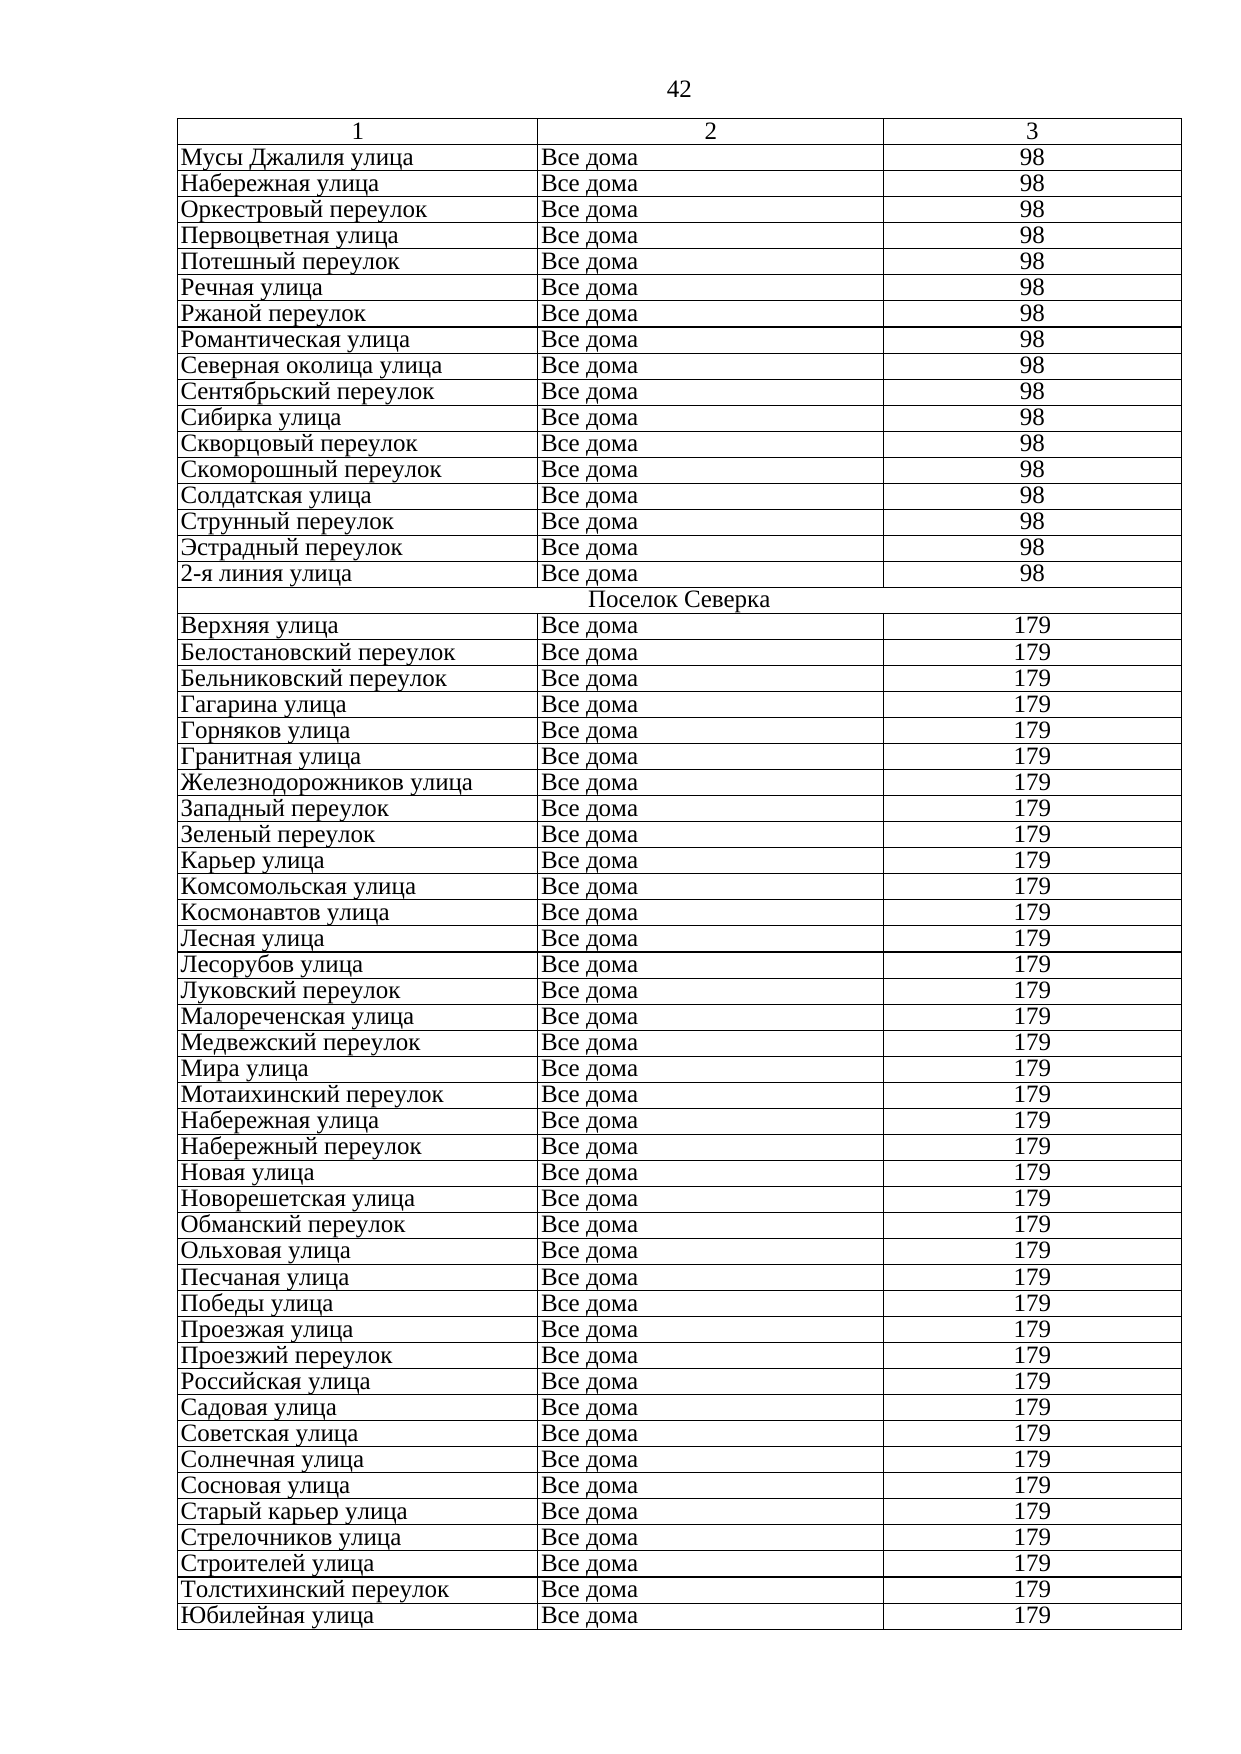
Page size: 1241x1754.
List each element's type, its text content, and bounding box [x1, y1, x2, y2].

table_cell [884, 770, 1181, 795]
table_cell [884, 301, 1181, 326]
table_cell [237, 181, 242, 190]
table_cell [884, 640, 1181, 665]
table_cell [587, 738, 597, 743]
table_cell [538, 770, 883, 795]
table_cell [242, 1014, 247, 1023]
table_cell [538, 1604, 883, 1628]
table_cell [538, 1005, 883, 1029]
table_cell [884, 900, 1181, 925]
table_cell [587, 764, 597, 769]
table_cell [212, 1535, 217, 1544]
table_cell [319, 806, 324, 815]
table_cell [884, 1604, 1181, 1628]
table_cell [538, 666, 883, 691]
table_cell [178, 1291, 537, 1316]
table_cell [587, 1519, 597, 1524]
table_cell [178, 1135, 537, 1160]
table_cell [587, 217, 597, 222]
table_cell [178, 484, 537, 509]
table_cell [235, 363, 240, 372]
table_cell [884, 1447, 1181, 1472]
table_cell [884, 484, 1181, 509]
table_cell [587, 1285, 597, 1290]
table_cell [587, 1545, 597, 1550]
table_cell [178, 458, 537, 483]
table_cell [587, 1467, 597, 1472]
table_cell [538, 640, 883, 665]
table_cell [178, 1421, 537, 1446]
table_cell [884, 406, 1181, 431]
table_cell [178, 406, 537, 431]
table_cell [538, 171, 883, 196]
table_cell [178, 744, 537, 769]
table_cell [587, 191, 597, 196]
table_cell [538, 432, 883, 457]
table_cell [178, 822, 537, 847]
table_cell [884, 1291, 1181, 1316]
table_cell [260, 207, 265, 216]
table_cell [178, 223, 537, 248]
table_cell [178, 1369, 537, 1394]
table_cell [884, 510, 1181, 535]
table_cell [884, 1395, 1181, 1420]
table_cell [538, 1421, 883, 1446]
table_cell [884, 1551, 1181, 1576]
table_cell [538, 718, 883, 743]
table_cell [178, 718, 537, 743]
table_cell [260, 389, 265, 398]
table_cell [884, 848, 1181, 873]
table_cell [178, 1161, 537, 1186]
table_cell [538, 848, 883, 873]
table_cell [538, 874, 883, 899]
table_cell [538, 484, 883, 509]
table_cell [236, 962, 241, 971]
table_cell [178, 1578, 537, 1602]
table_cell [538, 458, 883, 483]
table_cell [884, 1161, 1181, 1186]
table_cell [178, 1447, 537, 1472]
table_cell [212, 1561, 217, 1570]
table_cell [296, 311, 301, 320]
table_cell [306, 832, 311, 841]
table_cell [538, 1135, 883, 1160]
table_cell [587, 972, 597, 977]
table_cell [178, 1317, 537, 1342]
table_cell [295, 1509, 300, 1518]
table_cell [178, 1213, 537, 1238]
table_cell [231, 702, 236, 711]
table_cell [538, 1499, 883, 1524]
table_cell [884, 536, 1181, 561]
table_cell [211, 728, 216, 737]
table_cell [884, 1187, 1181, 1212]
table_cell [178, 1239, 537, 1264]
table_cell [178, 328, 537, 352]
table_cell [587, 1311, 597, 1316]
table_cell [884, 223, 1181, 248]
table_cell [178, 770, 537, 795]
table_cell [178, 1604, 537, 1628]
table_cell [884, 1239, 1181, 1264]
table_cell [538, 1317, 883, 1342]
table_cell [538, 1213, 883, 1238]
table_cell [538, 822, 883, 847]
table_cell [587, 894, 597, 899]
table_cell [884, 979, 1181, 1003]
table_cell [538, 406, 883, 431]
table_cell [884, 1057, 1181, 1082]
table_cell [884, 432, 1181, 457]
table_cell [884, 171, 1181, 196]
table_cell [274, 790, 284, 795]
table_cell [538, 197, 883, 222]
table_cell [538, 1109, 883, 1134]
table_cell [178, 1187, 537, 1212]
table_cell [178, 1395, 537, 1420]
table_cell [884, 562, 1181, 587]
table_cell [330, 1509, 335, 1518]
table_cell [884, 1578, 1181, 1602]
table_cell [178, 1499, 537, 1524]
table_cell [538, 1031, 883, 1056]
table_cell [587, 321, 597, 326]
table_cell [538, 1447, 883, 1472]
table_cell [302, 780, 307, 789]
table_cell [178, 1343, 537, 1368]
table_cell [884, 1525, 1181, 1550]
table_header 3 [884, 119, 1181, 144]
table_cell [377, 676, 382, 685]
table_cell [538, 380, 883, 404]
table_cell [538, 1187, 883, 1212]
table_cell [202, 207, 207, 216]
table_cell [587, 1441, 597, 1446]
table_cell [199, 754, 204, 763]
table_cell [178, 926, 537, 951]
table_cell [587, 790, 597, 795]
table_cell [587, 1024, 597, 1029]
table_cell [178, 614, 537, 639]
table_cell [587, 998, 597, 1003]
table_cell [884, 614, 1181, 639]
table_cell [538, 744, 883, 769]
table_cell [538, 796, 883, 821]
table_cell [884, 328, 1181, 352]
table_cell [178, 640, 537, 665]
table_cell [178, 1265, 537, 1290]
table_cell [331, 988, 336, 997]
table_header 1 [178, 119, 537, 144]
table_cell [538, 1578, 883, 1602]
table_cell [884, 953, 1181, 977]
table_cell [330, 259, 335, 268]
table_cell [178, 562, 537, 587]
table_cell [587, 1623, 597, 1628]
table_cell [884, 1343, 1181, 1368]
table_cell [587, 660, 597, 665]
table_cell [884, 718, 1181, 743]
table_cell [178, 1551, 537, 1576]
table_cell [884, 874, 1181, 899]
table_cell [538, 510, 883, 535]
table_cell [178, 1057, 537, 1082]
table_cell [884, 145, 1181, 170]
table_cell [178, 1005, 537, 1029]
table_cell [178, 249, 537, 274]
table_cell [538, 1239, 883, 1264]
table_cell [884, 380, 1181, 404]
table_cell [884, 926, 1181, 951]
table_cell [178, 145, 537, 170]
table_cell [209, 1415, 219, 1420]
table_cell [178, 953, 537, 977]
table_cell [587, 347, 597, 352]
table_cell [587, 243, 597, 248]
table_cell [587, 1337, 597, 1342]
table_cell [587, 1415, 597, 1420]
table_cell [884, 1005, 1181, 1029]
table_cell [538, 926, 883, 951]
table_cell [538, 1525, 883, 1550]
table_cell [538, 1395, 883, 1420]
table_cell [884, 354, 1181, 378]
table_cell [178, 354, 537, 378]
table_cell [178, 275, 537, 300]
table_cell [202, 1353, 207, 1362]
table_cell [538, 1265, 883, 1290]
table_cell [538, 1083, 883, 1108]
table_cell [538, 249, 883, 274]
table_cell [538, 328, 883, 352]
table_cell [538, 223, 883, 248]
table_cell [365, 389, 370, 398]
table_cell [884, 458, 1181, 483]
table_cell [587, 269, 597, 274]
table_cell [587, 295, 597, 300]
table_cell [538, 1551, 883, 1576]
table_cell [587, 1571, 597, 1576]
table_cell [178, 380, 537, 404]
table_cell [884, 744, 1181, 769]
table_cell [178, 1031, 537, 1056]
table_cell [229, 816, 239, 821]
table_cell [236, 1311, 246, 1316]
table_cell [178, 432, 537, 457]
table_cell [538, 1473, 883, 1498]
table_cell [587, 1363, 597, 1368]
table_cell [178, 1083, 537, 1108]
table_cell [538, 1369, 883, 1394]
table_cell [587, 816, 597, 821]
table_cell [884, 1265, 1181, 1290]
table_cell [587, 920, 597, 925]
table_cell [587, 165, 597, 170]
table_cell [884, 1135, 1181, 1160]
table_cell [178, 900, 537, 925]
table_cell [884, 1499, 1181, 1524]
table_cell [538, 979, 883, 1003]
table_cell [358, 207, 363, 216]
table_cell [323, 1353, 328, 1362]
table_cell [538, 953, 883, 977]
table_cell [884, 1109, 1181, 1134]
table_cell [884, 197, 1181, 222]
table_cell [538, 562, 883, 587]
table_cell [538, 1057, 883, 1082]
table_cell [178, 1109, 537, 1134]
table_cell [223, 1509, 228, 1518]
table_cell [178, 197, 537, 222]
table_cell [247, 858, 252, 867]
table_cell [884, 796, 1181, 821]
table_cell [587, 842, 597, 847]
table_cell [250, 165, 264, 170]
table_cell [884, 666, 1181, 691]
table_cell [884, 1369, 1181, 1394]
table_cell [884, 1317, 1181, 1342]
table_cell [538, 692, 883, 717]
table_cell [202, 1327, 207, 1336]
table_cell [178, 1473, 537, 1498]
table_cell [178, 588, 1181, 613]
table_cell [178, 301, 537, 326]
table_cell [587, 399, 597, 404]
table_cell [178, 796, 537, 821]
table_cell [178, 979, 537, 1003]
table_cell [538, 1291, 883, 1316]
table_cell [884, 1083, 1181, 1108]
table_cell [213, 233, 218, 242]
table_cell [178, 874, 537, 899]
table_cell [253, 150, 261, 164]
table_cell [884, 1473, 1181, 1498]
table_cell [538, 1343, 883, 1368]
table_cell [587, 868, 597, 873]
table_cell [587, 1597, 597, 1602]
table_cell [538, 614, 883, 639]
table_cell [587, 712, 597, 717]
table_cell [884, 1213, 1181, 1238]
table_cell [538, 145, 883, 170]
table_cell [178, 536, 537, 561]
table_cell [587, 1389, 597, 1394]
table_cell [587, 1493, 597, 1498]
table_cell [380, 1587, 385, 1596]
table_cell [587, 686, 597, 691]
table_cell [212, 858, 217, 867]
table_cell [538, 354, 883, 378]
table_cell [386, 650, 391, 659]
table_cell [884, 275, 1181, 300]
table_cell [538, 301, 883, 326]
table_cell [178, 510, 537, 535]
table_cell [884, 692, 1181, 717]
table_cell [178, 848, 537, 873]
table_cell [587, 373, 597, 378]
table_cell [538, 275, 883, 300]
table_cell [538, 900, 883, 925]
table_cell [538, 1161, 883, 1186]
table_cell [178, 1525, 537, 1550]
table_header 2 [538, 119, 883, 144]
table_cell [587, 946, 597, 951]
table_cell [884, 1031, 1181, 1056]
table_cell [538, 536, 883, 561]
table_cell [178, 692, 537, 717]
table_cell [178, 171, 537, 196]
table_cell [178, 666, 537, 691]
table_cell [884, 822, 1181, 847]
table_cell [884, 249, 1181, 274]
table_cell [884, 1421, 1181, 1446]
